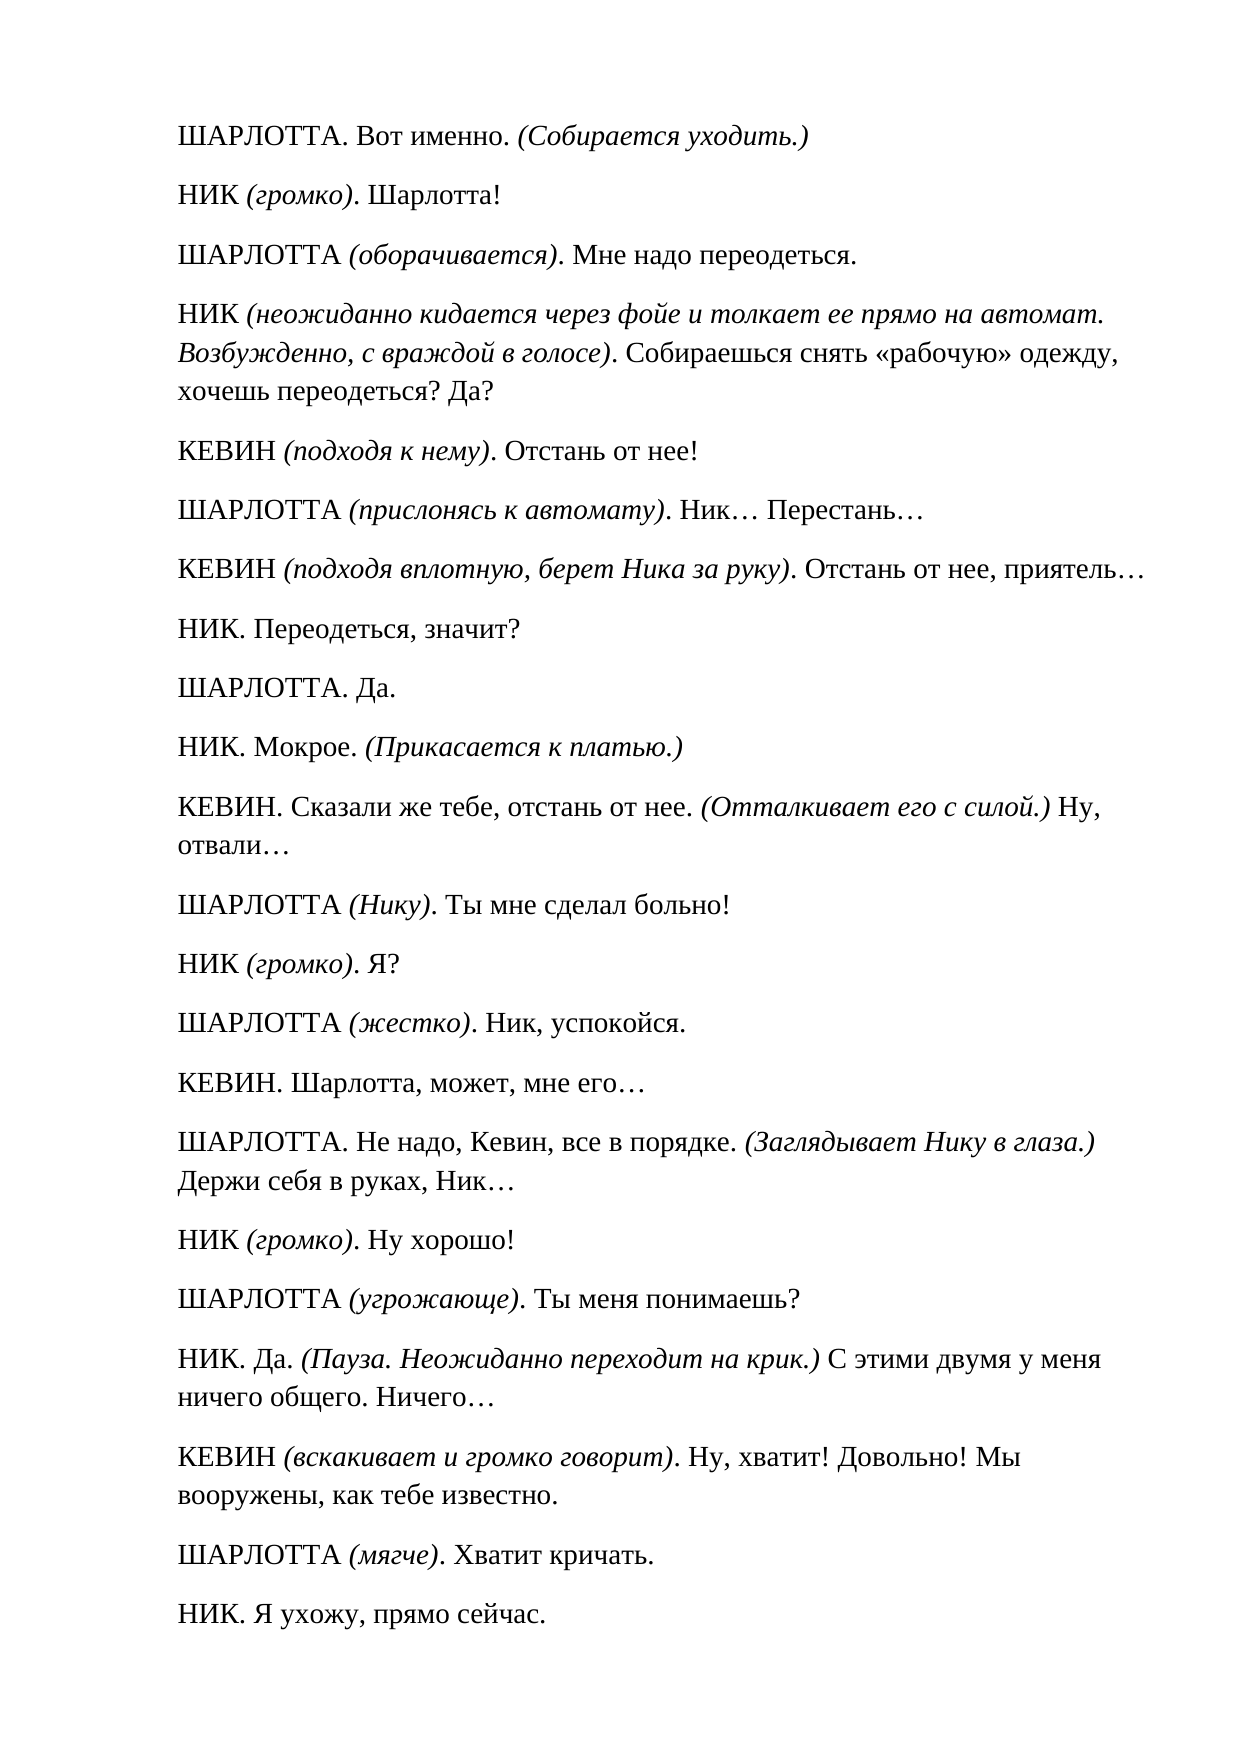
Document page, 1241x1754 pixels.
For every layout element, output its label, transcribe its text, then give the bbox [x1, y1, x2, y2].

text НИК. Мокрое. (Прикасается к платью.) [177, 729, 1152, 763]
text ШАРЛОТТА (Нику). Ты мне сделал больно! [177, 887, 1152, 920]
text НИК (громко). Ну хорошо! [177, 1222, 1152, 1256]
text ШАРЛОТТА (оборачивается). Мне надо переодеться. [177, 237, 1152, 270]
text КЕВИН (подходя вплотную, берет Ника за руку). Отстань от нее, приятель… [177, 551, 1152, 585]
text НИК (неожиданно кидается через фойе и толкает ее прямо на автомат. Возбужденно, с враждой в голосе). Собираешься снять «рабочую» одежду, хочешь переодеться? Да? [177, 296, 1152, 407]
text НИК (громко). Я? [177, 946, 1152, 980]
text НИК (громко). Шарлотта! [177, 177, 1152, 211]
text КЕВИН. Сказали же тебе, отстань от нее. (Отталкивает его с силой.) Ну, отвали… [177, 789, 1152, 861]
text КЕВИН (подходя к нему). Отстань от нее! [177, 433, 1152, 466]
text ШАРЛОТТА. Вот именно. (Собирается уходить.) [177, 118, 1152, 152]
text КЕВИН. Шарлотта, может, мне его… [177, 1065, 1152, 1098]
text ШАРЛОТТА. Не надо, Кевин, все в порядке. (Заглядывает Нику в глаза.) Держи себя в руках, Ник… [177, 1124, 1152, 1196]
text ШАРЛОТТА (прислонясь к автомату). Ник… Перестань… [177, 492, 1152, 526]
text ШАРЛОТТА (угрожающе). Ты меня понимаешь? [177, 1282, 1152, 1315]
text НИК. Да. (Пауза. Неожиданно переходит на крик.) С этими двумя у меня ничего общего. Ничего… [177, 1341, 1152, 1413]
text НИК. Переодеться, значит? [177, 611, 1152, 644]
text НИК. Я ухожу, прямо сейчас. [177, 1596, 1152, 1630]
text КЕВИН (вскакивает и громко говорит). Ну, хватит! Довольно! Мы вооружены, как тебе известно. [177, 1439, 1152, 1511]
text ШАРЛОТТА (мягче). Хватит кричать. [177, 1537, 1152, 1570]
text ШАРЛОТТА. Да. [177, 670, 1152, 704]
text ШАРЛОТТА (жестко). Ник, успокойся. [177, 1006, 1152, 1039]
